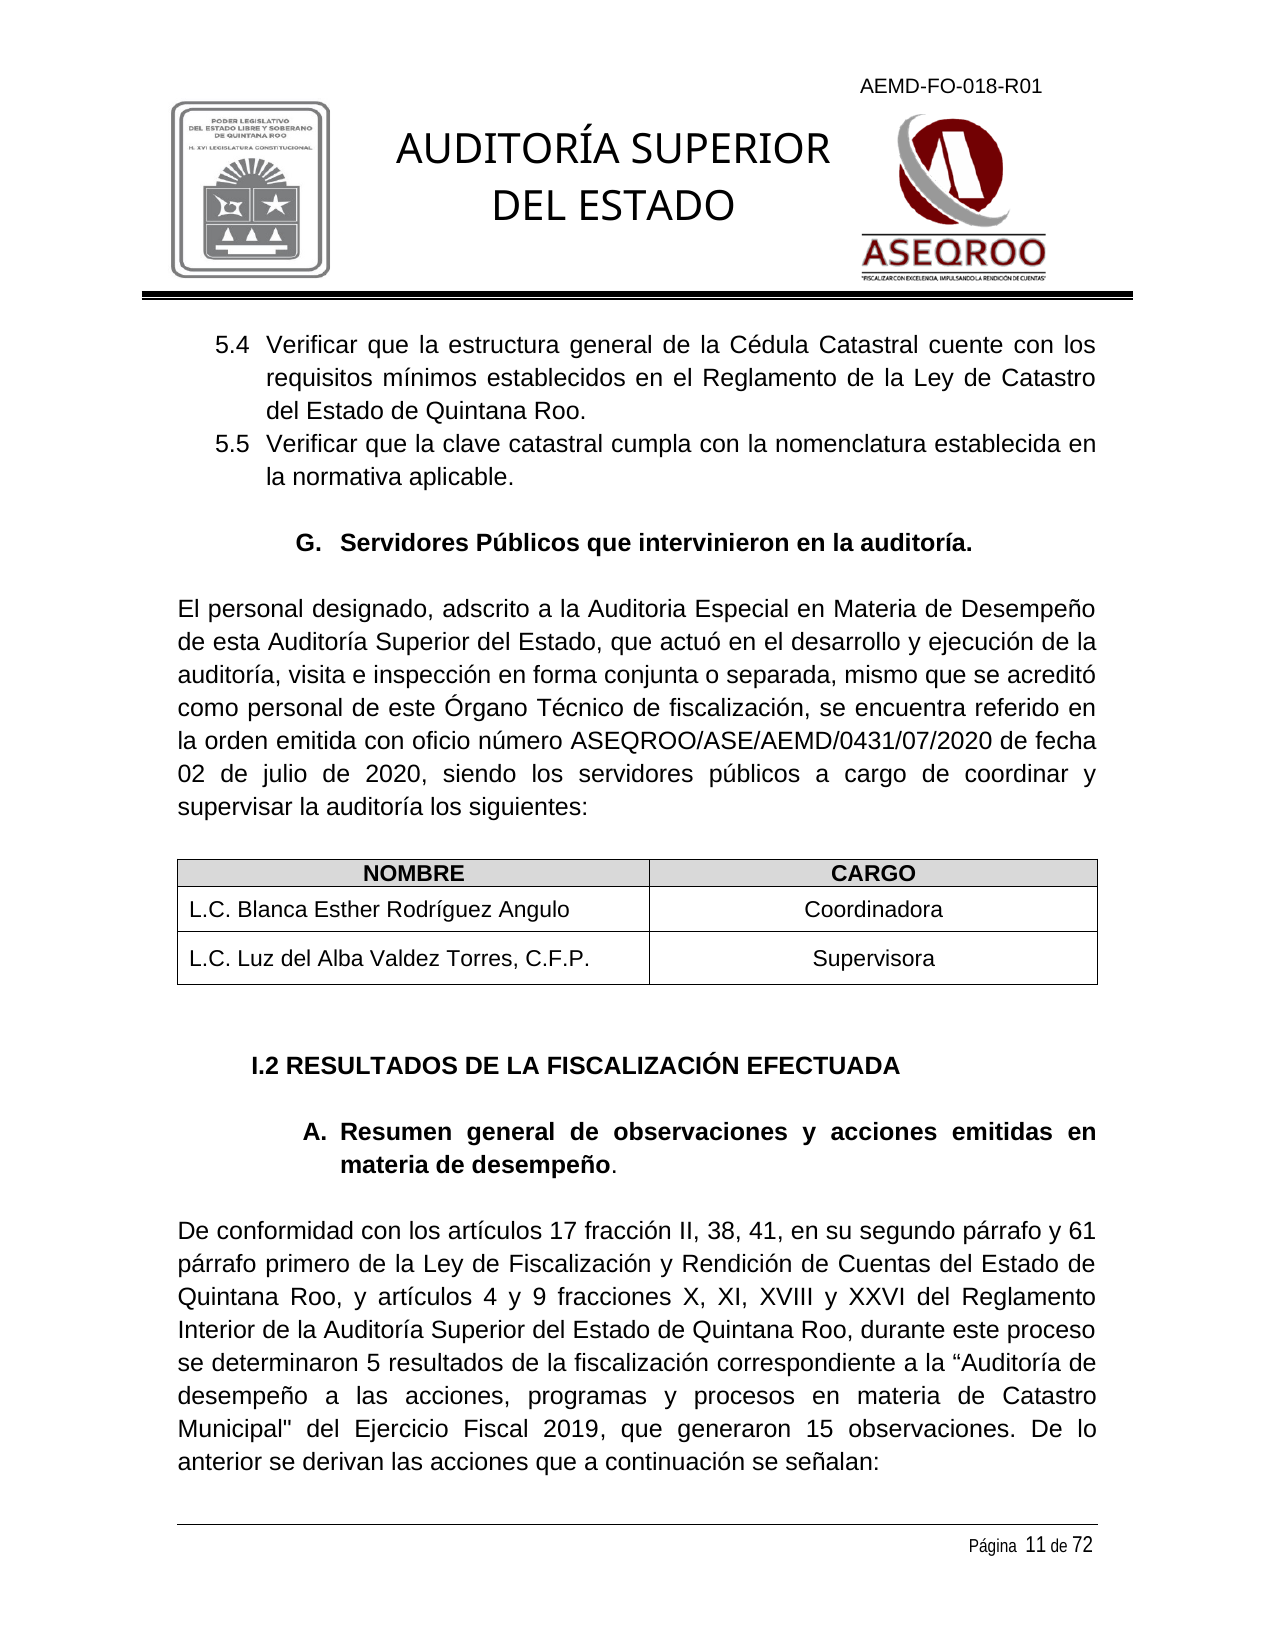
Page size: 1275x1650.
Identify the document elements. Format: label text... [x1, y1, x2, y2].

list Resumen general de observaciones y acciones emitidas en materia de desempeño. [302, 1117, 1098, 1179]
text I.2 RESULTADOS DE LA FISCALIZACIÓN EFECTUADA [251, 1051, 1098, 1080]
text El personal designado, adscrito a la Auditoria Especial en Materia de Desempeño de esta Auditoría Superior del Estado, que actuó en el desarrollo y ejecución de la auditoría, visita e inspección en forma conjunta o separada, mismo que se acreditó como personal de este Órgano Técnico de fiscalización, se encuentra referido en la orden emitida con oficio número ASEQROO/ASE/AEMD/0431/07/2020 de fecha 02 de julio de 2020, siendo los servidores públicos a cargo de coordinar y supervisar la auditoría los siguientes: [177, 594, 1098, 821]
list Verificar que la estructura general de la Cédula Catastral cuente con los requisitos mínimos establecidos en el Reglamento de la Ley de Catastro del Estado de Quintana Roo. [215, 330, 1098, 425]
table_cell Coordinadora [650, 887, 1097, 931]
picture [861, 114, 1046, 281]
picture [167, 98, 331, 279]
table_cell L.C. Luz del Alba Valdez Torres, C.F.P. [178, 932, 649, 984]
table_header NOMBRE [178, 860, 649, 886]
list Servidores Públicos que intervinieron en la auditoría. [295, 528, 1098, 557]
list Verificar que la clave catastral cumpla con la nomenclatura establecida en la normativa aplicable. [215, 429, 1098, 491]
table_cell Supervisora [650, 932, 1097, 984]
text De conformidad con los artículos 17 fracción II, 38, 41, en su segundo párrafo y 61 párrafo primero de la Ley de Fiscalización y Rendición de Cuentas del Estado de Quintana Roo, y artículos 4 y 9 fracciones X, XI, XVIII y XXVI del Reglamento Interior de la Auditoría Superior del Estado de Quintana Roo, durante este proceso se determinaron 5 resultados de la fiscalización correspondiente a la “Auditoría de desempeño a las acciones, programas y procesos en materia de Catastro Municipal" del Ejercicio Fiscal 2019, que generaron 15 observaciones. De lo anterior se derivan las acciones que a continuación se señalan: [177, 1216, 1098, 1476]
table_header CARGO [650, 860, 1097, 886]
table_cell L.C. Blanca Esther Rodríguez Angulo [178, 887, 649, 931]
